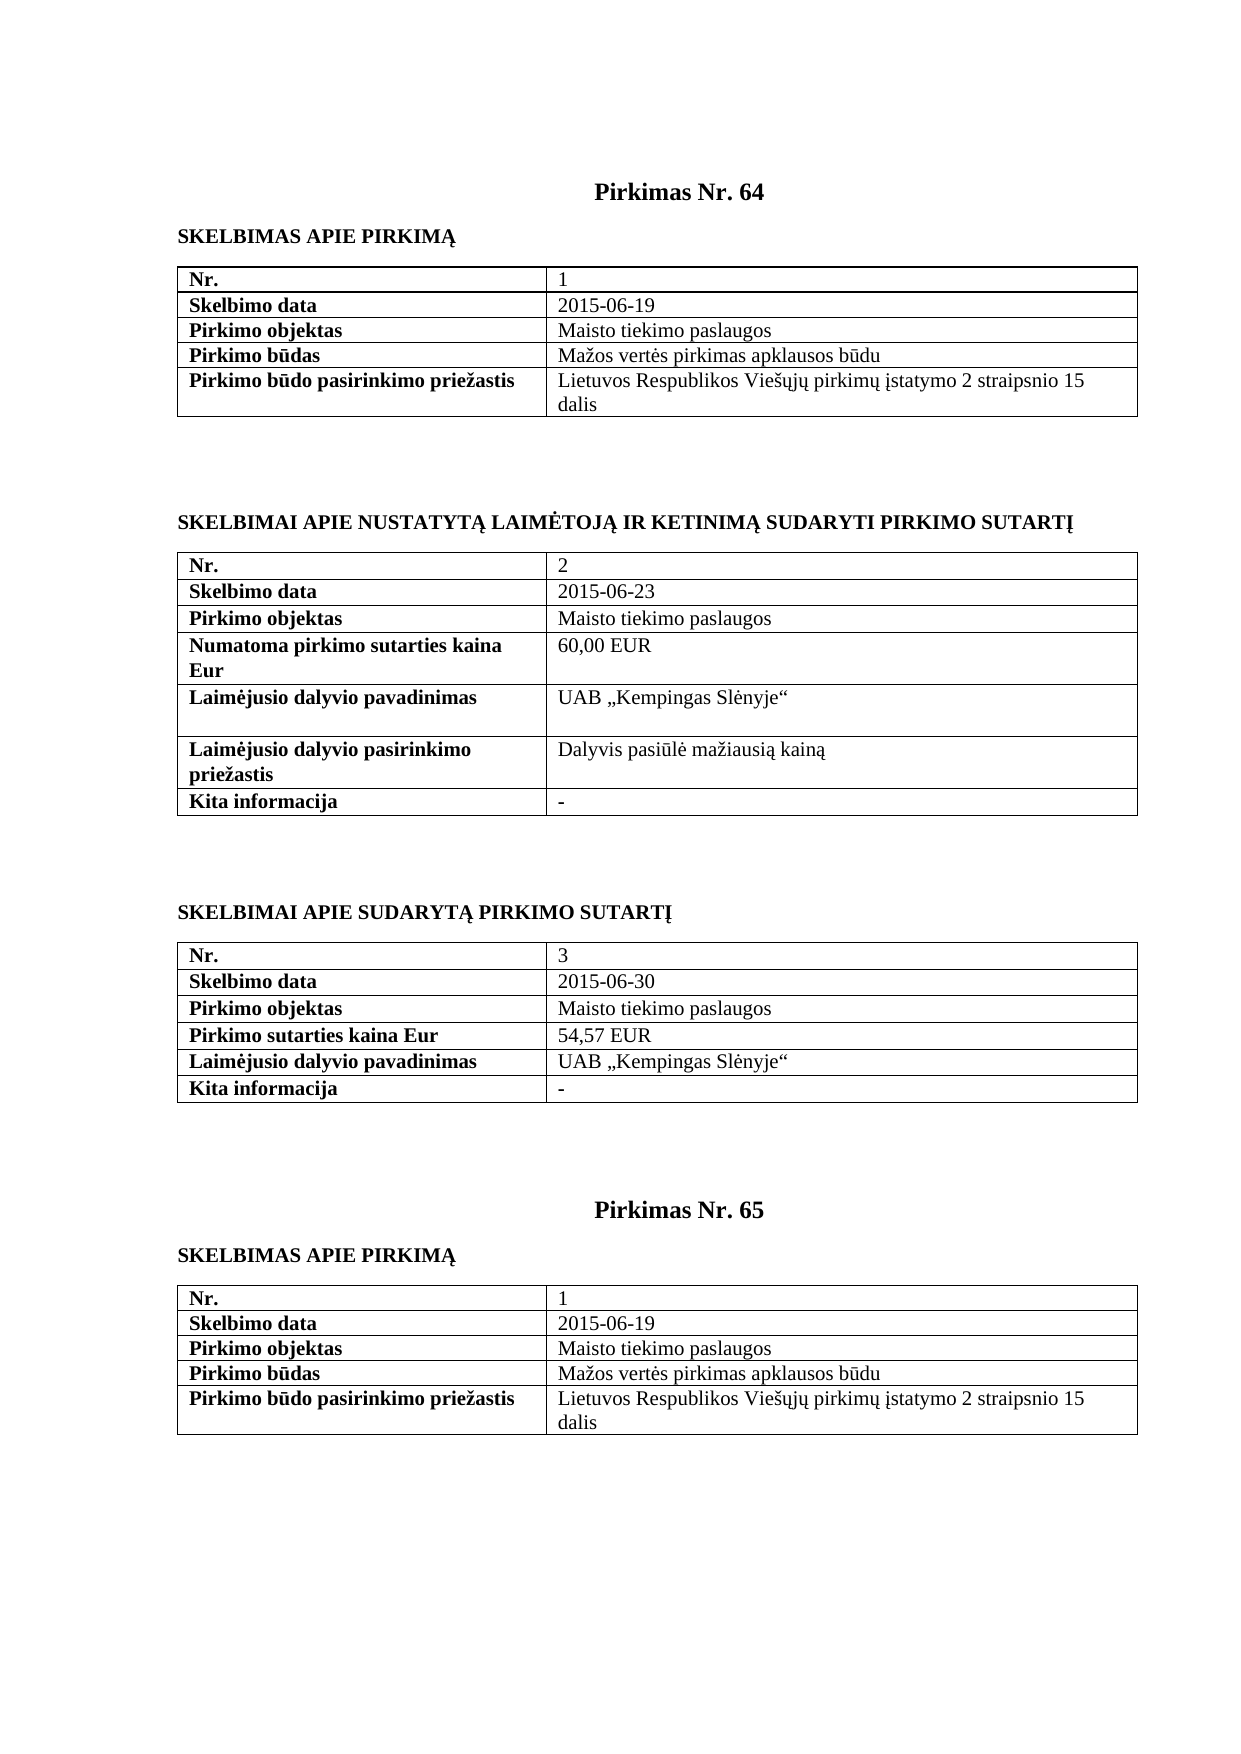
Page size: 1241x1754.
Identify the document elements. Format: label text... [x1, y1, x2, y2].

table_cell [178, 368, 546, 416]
text Pirkimas Nr. 65 [177, 1196, 1181, 1224]
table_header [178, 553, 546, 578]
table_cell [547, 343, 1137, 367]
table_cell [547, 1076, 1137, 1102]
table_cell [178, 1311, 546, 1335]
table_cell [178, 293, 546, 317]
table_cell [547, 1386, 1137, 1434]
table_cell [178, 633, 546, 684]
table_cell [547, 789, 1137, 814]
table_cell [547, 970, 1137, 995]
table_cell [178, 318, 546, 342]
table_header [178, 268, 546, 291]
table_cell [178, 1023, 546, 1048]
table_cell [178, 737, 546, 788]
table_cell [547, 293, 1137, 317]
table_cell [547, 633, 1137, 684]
text Pirkimas Nr. 64 [177, 177, 1181, 206]
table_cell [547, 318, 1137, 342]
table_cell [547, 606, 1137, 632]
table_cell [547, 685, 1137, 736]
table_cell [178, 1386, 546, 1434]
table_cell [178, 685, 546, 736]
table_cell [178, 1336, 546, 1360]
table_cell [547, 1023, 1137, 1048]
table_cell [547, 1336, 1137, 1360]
text SKELBIMAS APIE PIRKIMĄ [177, 1243, 1181, 1267]
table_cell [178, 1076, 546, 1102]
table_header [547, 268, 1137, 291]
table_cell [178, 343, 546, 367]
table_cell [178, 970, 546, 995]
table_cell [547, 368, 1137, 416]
text SKELBIMAI APIE NUSTATYTĄ LAIMĖTOJĄ IR KETINIMĄ SUDARYTI PIRKIMO SUTARTĮ [177, 510, 1181, 534]
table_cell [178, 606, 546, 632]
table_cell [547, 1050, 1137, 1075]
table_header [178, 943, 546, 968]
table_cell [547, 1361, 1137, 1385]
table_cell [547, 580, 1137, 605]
text SKELBIMAI APIE SUDARYTĄ PIRKIMO SUTARTĮ [177, 900, 1181, 924]
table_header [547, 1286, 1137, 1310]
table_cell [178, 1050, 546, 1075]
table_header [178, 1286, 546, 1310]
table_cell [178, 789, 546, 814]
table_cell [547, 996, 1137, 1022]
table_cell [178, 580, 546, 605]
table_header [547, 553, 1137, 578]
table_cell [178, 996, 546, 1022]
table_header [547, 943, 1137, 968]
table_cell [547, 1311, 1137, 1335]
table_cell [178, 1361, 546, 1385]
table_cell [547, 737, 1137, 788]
text SKELBIMAS APIE PIRKIMĄ [177, 224, 1181, 248]
